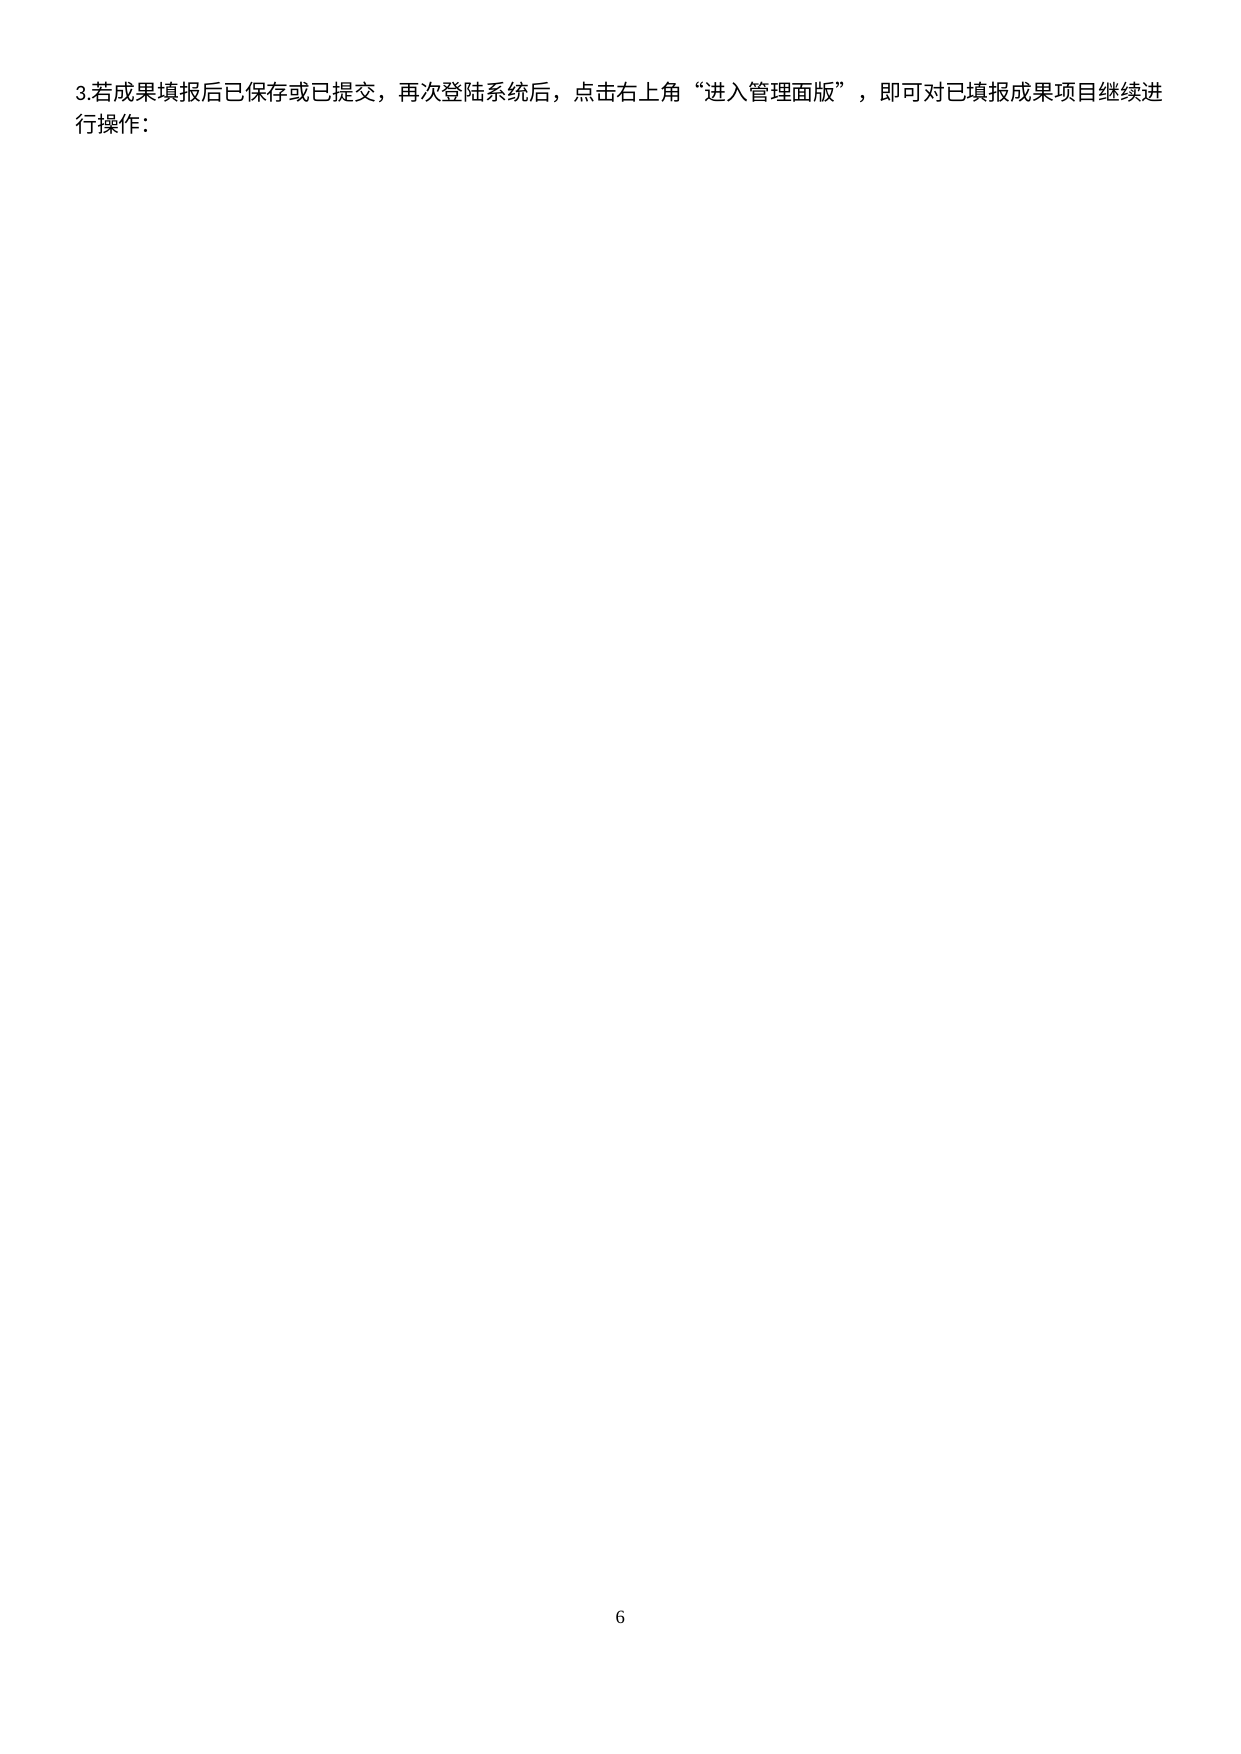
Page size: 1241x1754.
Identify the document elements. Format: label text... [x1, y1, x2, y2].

text 3.若成果填报后已保存或已提交，再次登陆系统后，点击右上角“进入管理面版”，即可对已填报成果项目继续进行操作： [75, 75, 1165, 138]
